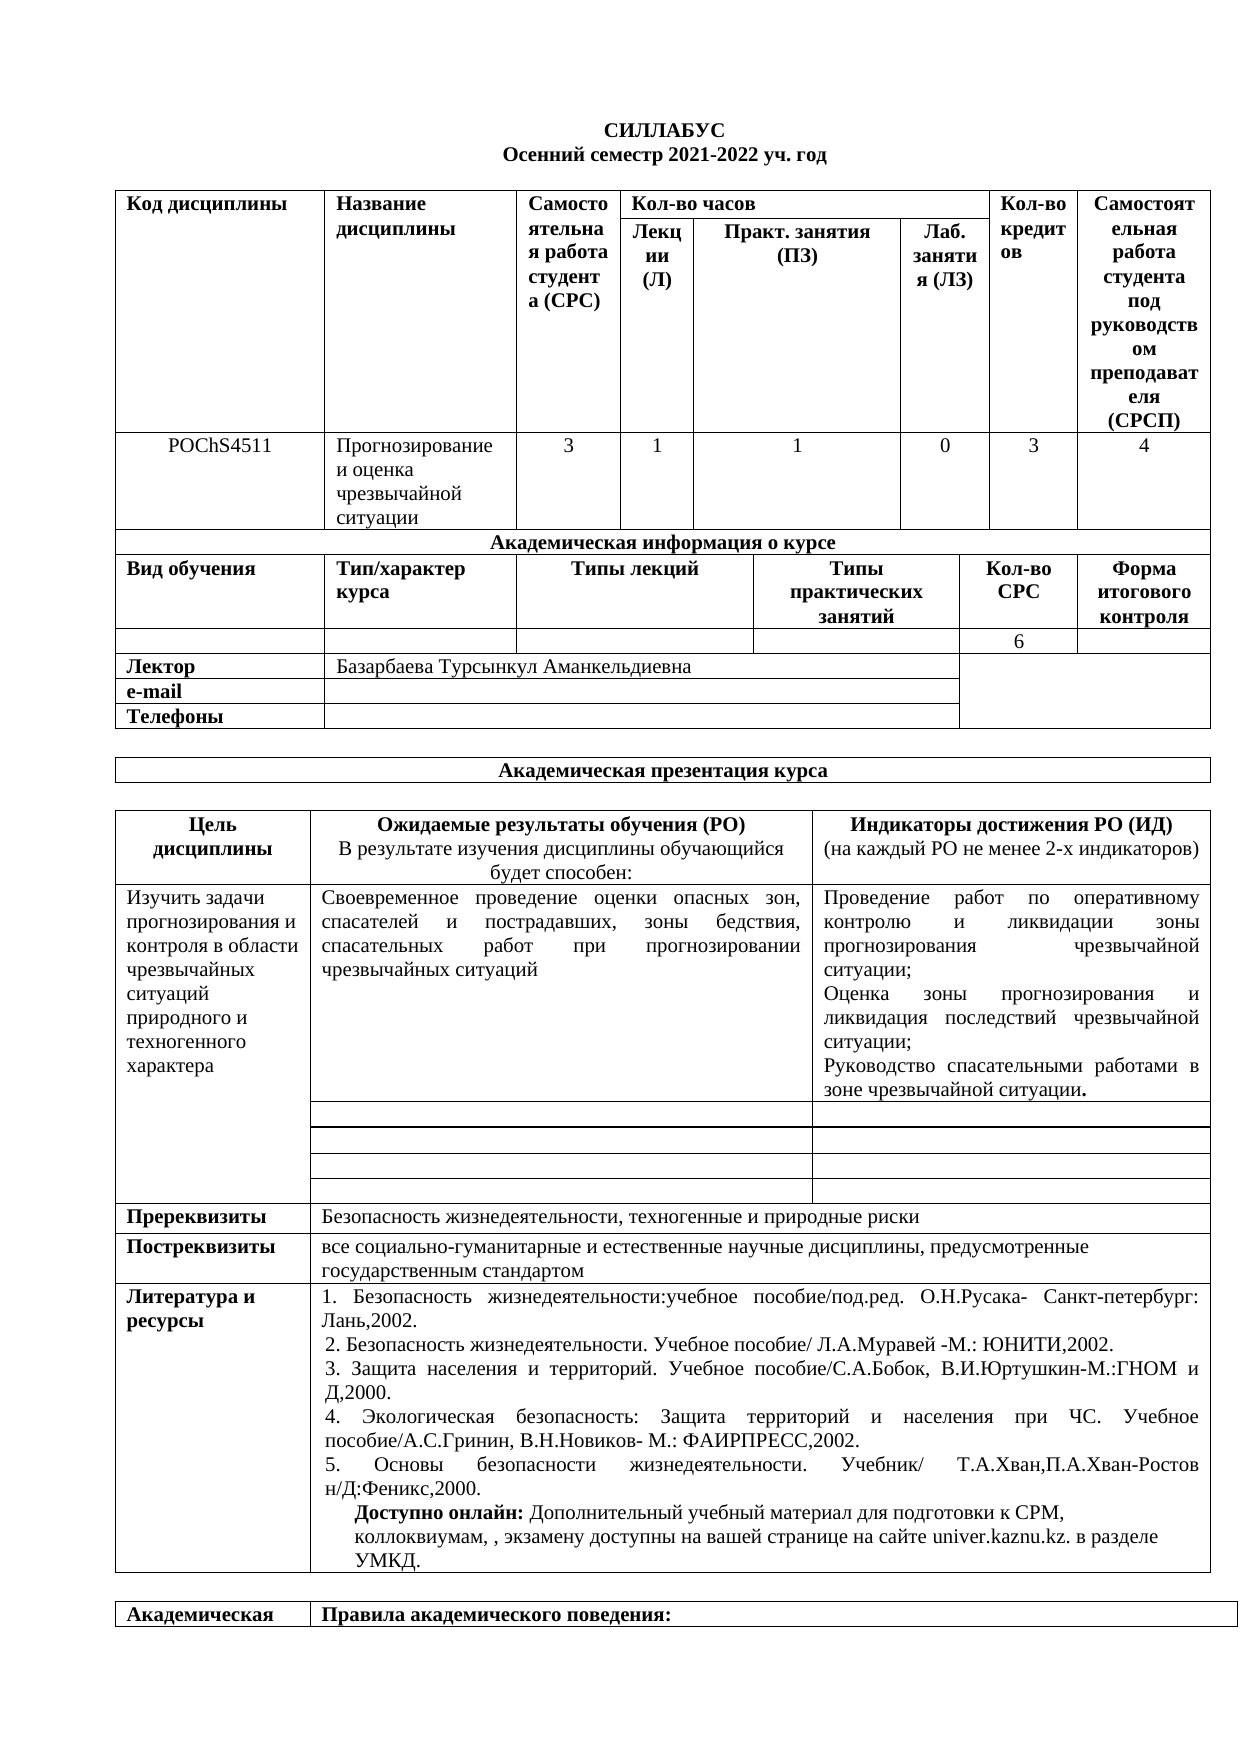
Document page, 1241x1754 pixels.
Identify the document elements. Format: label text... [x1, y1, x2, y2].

table_cell [754, 629, 959, 653]
table_header Цель дисциплины [116, 811, 310, 884]
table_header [116, 1602, 310, 1626]
table_cell Прогнозирование и оценка чрезвычайной ситуации [325, 433, 516, 529]
table_cell 1 [621, 433, 693, 529]
table_cell Форма итогового контроля [1078, 555, 1210, 628]
table_cell Безопасность жизнедеятельности, техногенные и природные риски [311, 1204, 1210, 1233]
table_cell [1078, 629, 1210, 653]
table_cell 6 [960, 629, 1077, 653]
table_cell Лаб. занятия (ЛЗ) [901, 219, 989, 432]
table_cell Изучить задачи прогнозирования и контроля в области чрезвычайных ситуаций природного и техногенного характера [116, 885, 310, 1203]
table_cell POChS4511 [116, 433, 324, 529]
table_header Самостоятельная работа студента под руководством преподавателя (СРСП) [1078, 191, 1210, 432]
table_cell [311, 1128, 812, 1153]
table_cell [960, 654, 1210, 728]
table_cell [517, 629, 753, 653]
table_cell 1. Безопасность жизнедеятельности:учебное пособие/под.ред. О.Н.Русака- Санкт-петербург: Лань,2002. 2. Безопасность жизнедеятельности. Учебное пособие/ Л.А.Муравей -М.: ЮНИТИ,2002. 3. Защита населения и территорий. Учебное пособие/С.А.Бобок, В.И.Юртушкин-М.:ГНОМ и Д,2000. 4. Экологическая безопасность: Защита территорий и населения при ЧС. Учебное пособие/А.С.Гринин, В.Н.Новиков- М.: ФАИРПРЕСС,2002. 5. Основы безопасности жизнедеятельности. Учебник/ Т.А.Хван,П.А.Хван-Ростов н/Д:Феникс,2000. Доступно онлайн: Дополнительный учебный материал для подготовки к СРМ, коллоквиумам, , экзамену доступны на вашей странице на сайте univer.kaznu.kz. в разделе УМКД. [311, 1284, 1210, 1572]
table_header Индикаторы достижения РО (ИД) (на каждый РО не менее 2-х индикаторов) [813, 811, 1210, 884]
table_cell [813, 1128, 1210, 1153]
table_cell Телефоны [116, 704, 324, 728]
table_cell Постреквизиты [116, 1234, 310, 1282]
table_cell Базарбаева Турсынкул Аманкельдиевна [325, 654, 959, 678]
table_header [311, 1602, 1237, 1626]
table_cell [813, 1179, 1210, 1203]
table_cell Лекции (Л) [621, 219, 693, 432]
table_cell [813, 1154, 1210, 1178]
table_header Название дисциплины [325, 191, 516, 432]
table_header Ожидаемые результаты обучения (РО) В результате изучения дисциплины обучающийся будет способен: [311, 811, 812, 884]
table_cell Академическая информация о курсе [116, 530, 1210, 554]
table_cell 3 [517, 433, 620, 529]
table_cell [311, 1179, 812, 1203]
table_cell Тип/характер курса [325, 555, 516, 628]
text СИЛЛАБУС [177, 118, 1152, 142]
table_cell [325, 704, 959, 728]
table_header Самостоятельная работа студента (СРС) [517, 191, 620, 432]
table_header Кол-во кредитов [990, 191, 1077, 432]
table_cell 1 [694, 433, 900, 529]
table_cell Лектор [116, 654, 324, 678]
table_cell [116, 629, 324, 653]
table_cell 3 [990, 433, 1077, 529]
table_header Кол-во часов [621, 191, 989, 218]
table_cell Своевременное проведение оценки опасных зон, спасателей и пострадавших, зоны бедствия, спасательных работ при прогнозировании чрезвычайных ситуаций [311, 885, 812, 1101]
table_cell [325, 629, 516, 653]
table_cell [311, 1102, 812, 1126]
table_cell Вид обучения [116, 555, 324, 628]
table_cell Литература и ресурсы [116, 1284, 310, 1572]
table_cell Пререквизиты [116, 1204, 310, 1233]
table_header Академическая презентация курса [116, 758, 1210, 782]
table_cell [813, 1102, 1210, 1126]
text Осенний семестр 2021-2022 уч. год [177, 142, 1152, 166]
table_cell [311, 1154, 812, 1178]
table_cell Типы лекций [517, 555, 753, 628]
table_cell [325, 679, 959, 703]
table_header Код дисциплины [116, 191, 324, 432]
table_cell Проведение работ по оперативному контролю и ликвидации зоны прогнозирования чрезвычайной ситуации; Оценка зоны прогнозирования и ликвидация последствий чрезвычайной ситуации; Руководство спасательными работами в зоне чрезвычайной ситуации. [813, 885, 1210, 1101]
table_cell e-mail [116, 679, 324, 703]
table_cell все социально-гуманитарные и естественные научные дисциплины, предусмотренные государственным стандартом [311, 1234, 1210, 1282]
table_cell Кол-во СРС [960, 555, 1077, 628]
table_cell Практ. занятия (ПЗ) [694, 219, 900, 432]
table_cell Типы практических занятий [754, 555, 959, 628]
table_cell 4 [1078, 433, 1210, 529]
table_cell 0 [901, 433, 989, 529]
